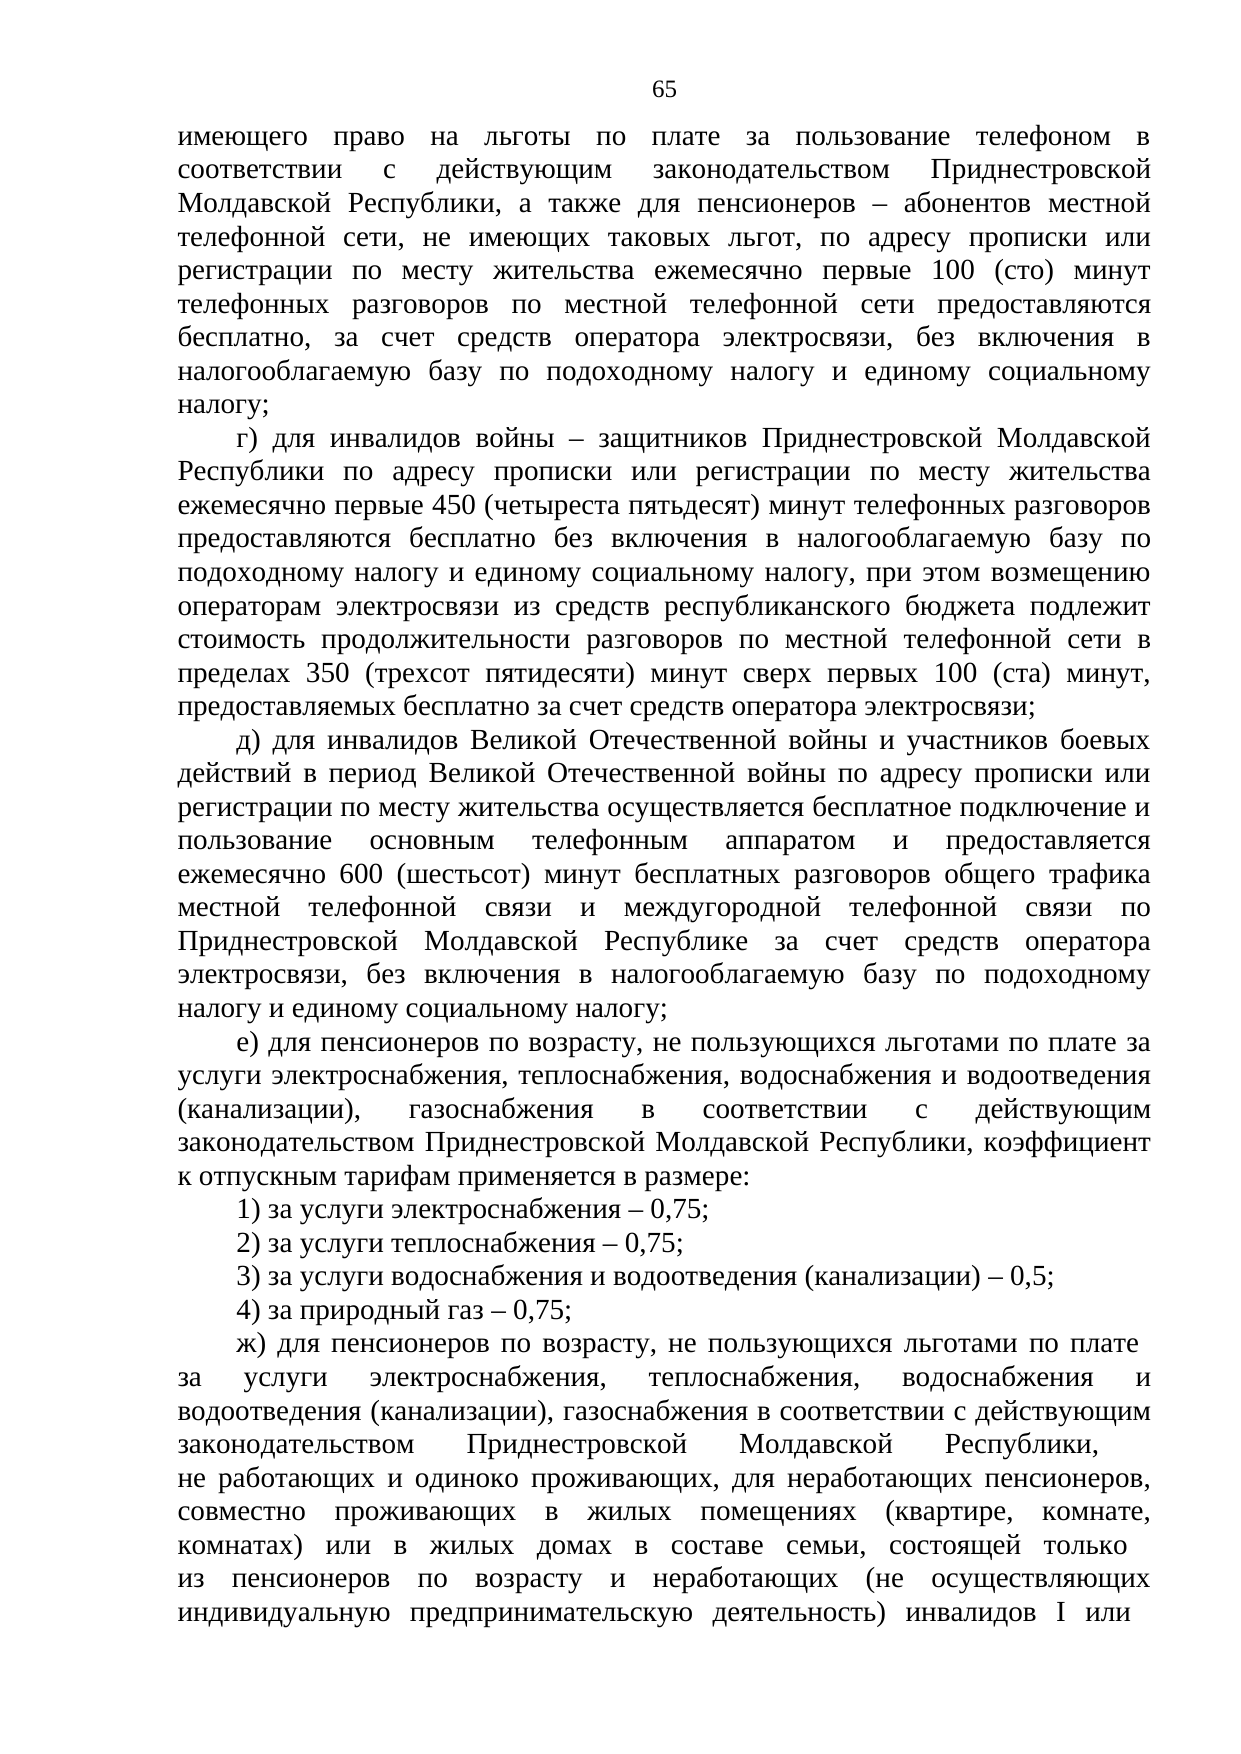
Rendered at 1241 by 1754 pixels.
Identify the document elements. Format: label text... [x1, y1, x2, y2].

text е) для пенсионеров по возрасту, не пользующихся льготами по плате за услуги электроснабжения, теплоснабжения, водоснабжения и водоотведения (канализации), газоснабжения в соответствии с действующим законодательством Приднестровской Молдавской Республики, коэффициент к отпускным тарифам применяется в размере: [177, 1024, 1152, 1191]
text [177, 118, 1152, 420]
text 4) за природный газ – 0,75; [177, 1292, 1152, 1326]
text 1) за услуги электроснабжения – 0,75; [177, 1191, 1152, 1225]
text г) для инвалидов войны – защитников Приднестровской Молдавской Республики по адресу прописки или регистрации по месту жительства ежемесячно первые 450 (четыреста пятьдесят) минут телефонных разговоров предоставляются бесплатно без включения в налогооблагаемую базу по подоходному налогу и единому социальному налогу, при этом возмещению операторам электросвязи из средств республиканского бюджета подлежит стоимость продолжительности разговоров по местной телефонной сети в пределах 350 (трехсот пятидесяти) минут сверх первых 100 (ста) минут, предоставляемых бесплатно за счет средств оператора электросвязи; [177, 420, 1152, 722]
text 3) за услуги водоснабжения и водоотведения (канализации) – 0,5; [177, 1258, 1152, 1292]
text д) для инвалидов Великой Отечественной войны и участников боевых действий в период Великой Отечественной войны по адресу прописки или регистрации по месту жительства осуществляется бесплатное подключение и пользование основным телефонным аппаратом и предоставляется ежемесячно 600 (шестьсот) минут бесплатных разговоров общего трафика местной телефонной связи и междугородной телефонной связи по Приднестровской Молдавской Республике за счет средств оператора электросвязи, без включения в налогооблагаемую базу по подоходному налогу и единому социальному налогу; [177, 722, 1152, 1024]
text 2) за услуги теплоснабжения – 0,75; [177, 1225, 1152, 1258]
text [177, 1326, 1152, 1627]
